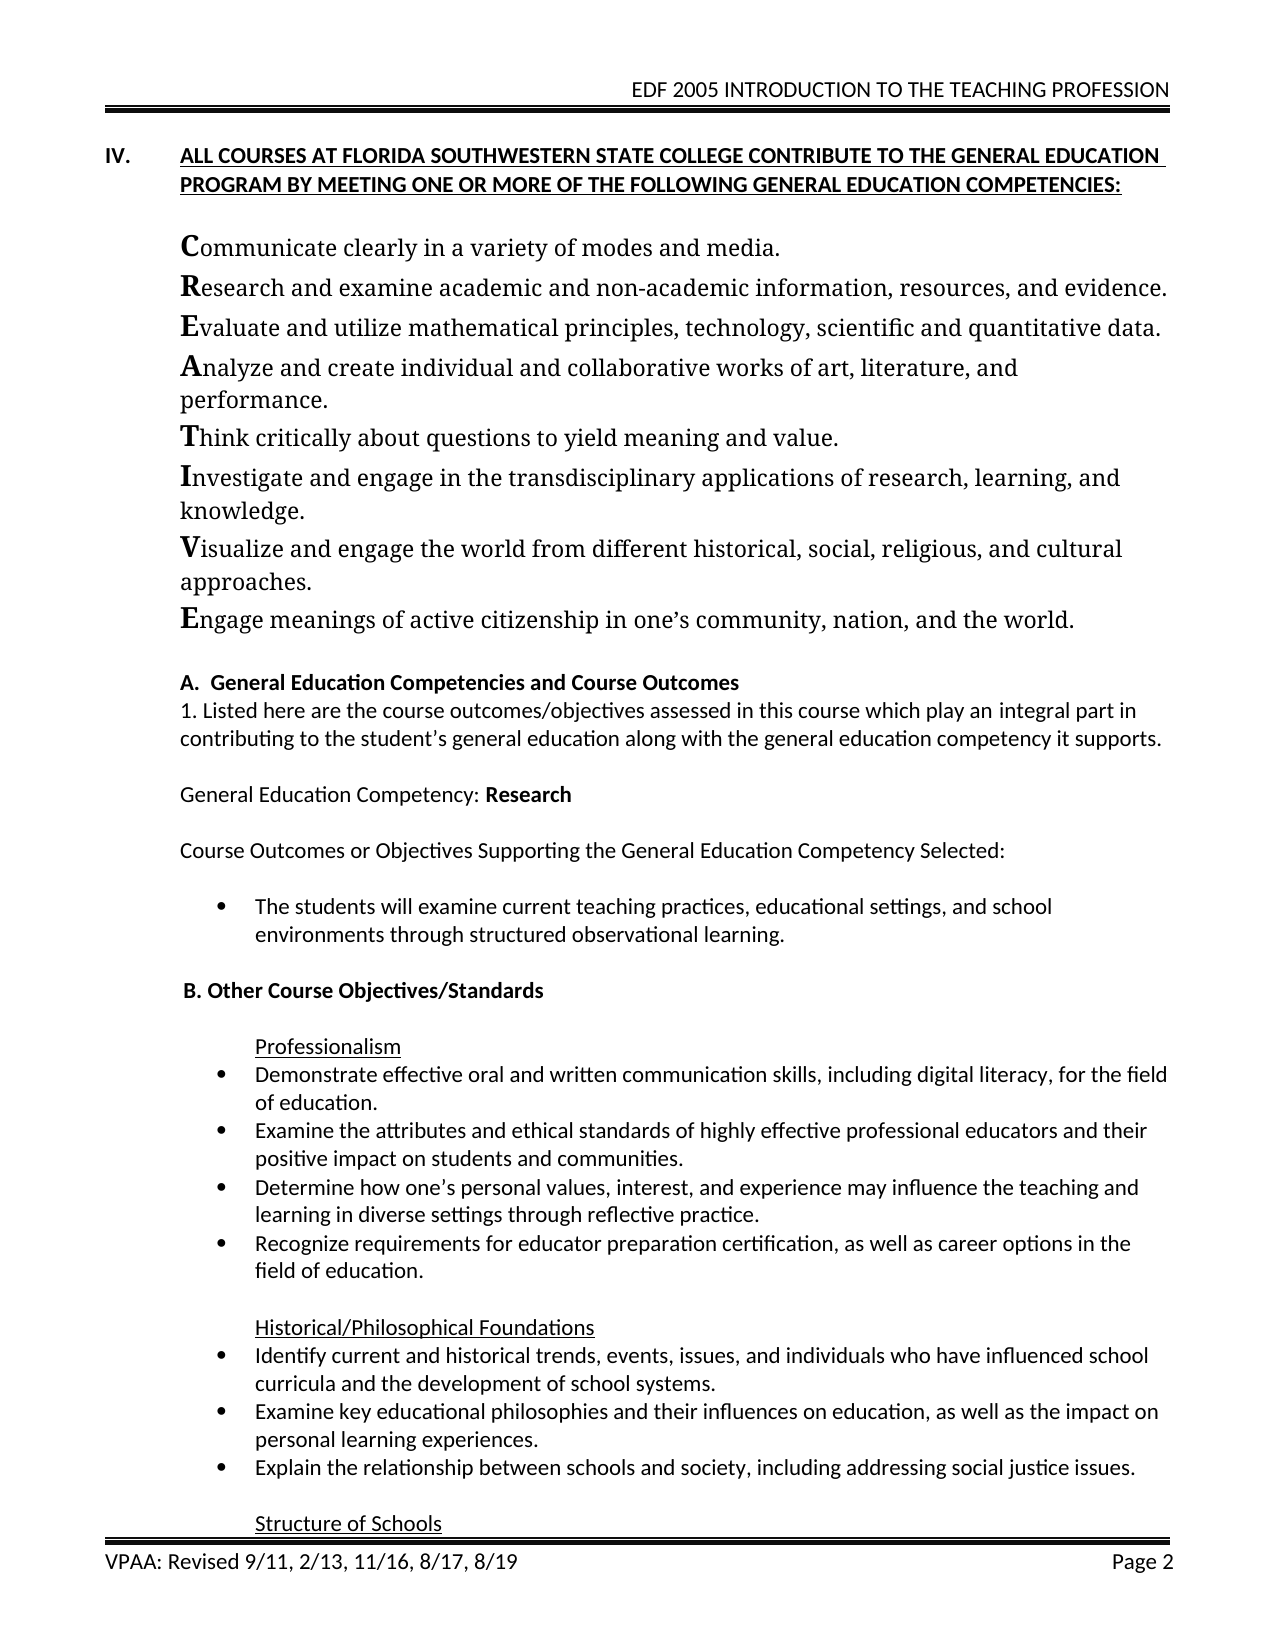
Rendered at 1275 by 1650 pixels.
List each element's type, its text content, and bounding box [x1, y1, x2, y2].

text Engage meanings of active citizenship in one’s community, nation, and the world. [180, 597, 1170, 637]
list Demonstrate effective oral and written communication skills, including digital literacy, for the field of education. [217, 1061, 1170, 1117]
text Investigate and engage in the transdisciplinary applications of research, learning, and knowledge. [180, 455, 1170, 526]
list The students will examine current teaching practices, educational settings, and school environments through structured observational learning. [217, 892, 1170, 948]
text Visualize and engage the world from different historical, social, religious, and cultural approaches. [180, 526, 1170, 597]
text Communicate clearly in a variety of modes and media. [180, 226, 1170, 265]
text Evaluate and utilize mathematical principles, technology, scientific and quantitative data. [180, 305, 1170, 345]
list Explain the relationship between schools and society, including addressing social justice issues. [217, 1453, 1170, 1481]
list Identify current and historical trends, events, issues, and individuals who have influenced school curricula and the development of school systems. [217, 1341, 1170, 1397]
text General Education Competency: Research [105, 780, 1170, 808]
list Examine the attributes and ethical standards of highly effective professional educators and their positive impact on students and communities. [217, 1117, 1170, 1173]
list Recognize requirements for educator preparation certification, as well as career options in the field of education. [217, 1229, 1170, 1285]
text Course Outcomes or Objectives Supporting the General Education Competency Selected: [105, 836, 1170, 864]
text Think critically about questions to yield meaning and value. [180, 416, 1170, 455]
text 1. Listed here are the course outcomes/objectives assessed in this course which play an integral part in contributing to the student’s general education along with the general education competency it supports. [180, 696, 1170, 752]
list Examine key educational philosophies and their influences on education, as well as the impact on personal learning experiences. [217, 1397, 1170, 1453]
text Professionalism [105, 1032, 1170, 1061]
list Determine how one’s personal values, interest, and experience may influence the teaching and learning in diverse settings through reflective practice. [217, 1173, 1170, 1229]
text B. Other Course Objectives/Standards [180, 976, 1170, 1004]
text Analyze and create individual and collaborative works of art, literature, and performance. [180, 345, 1170, 416]
list All courses at Florida SouthWestern State College contribute to the general education program by meeting one or more of the following general education competencies: [105, 142, 1170, 198]
text Research and examine academic and non-academic information, resources, and evidence. [180, 265, 1170, 305]
list Structure of Schools [255, 1509, 1170, 1537]
text A. General Education Competencies and Course Outcomes [105, 668, 1170, 696]
list Historical/Philosophical Foundations [255, 1313, 1170, 1341]
